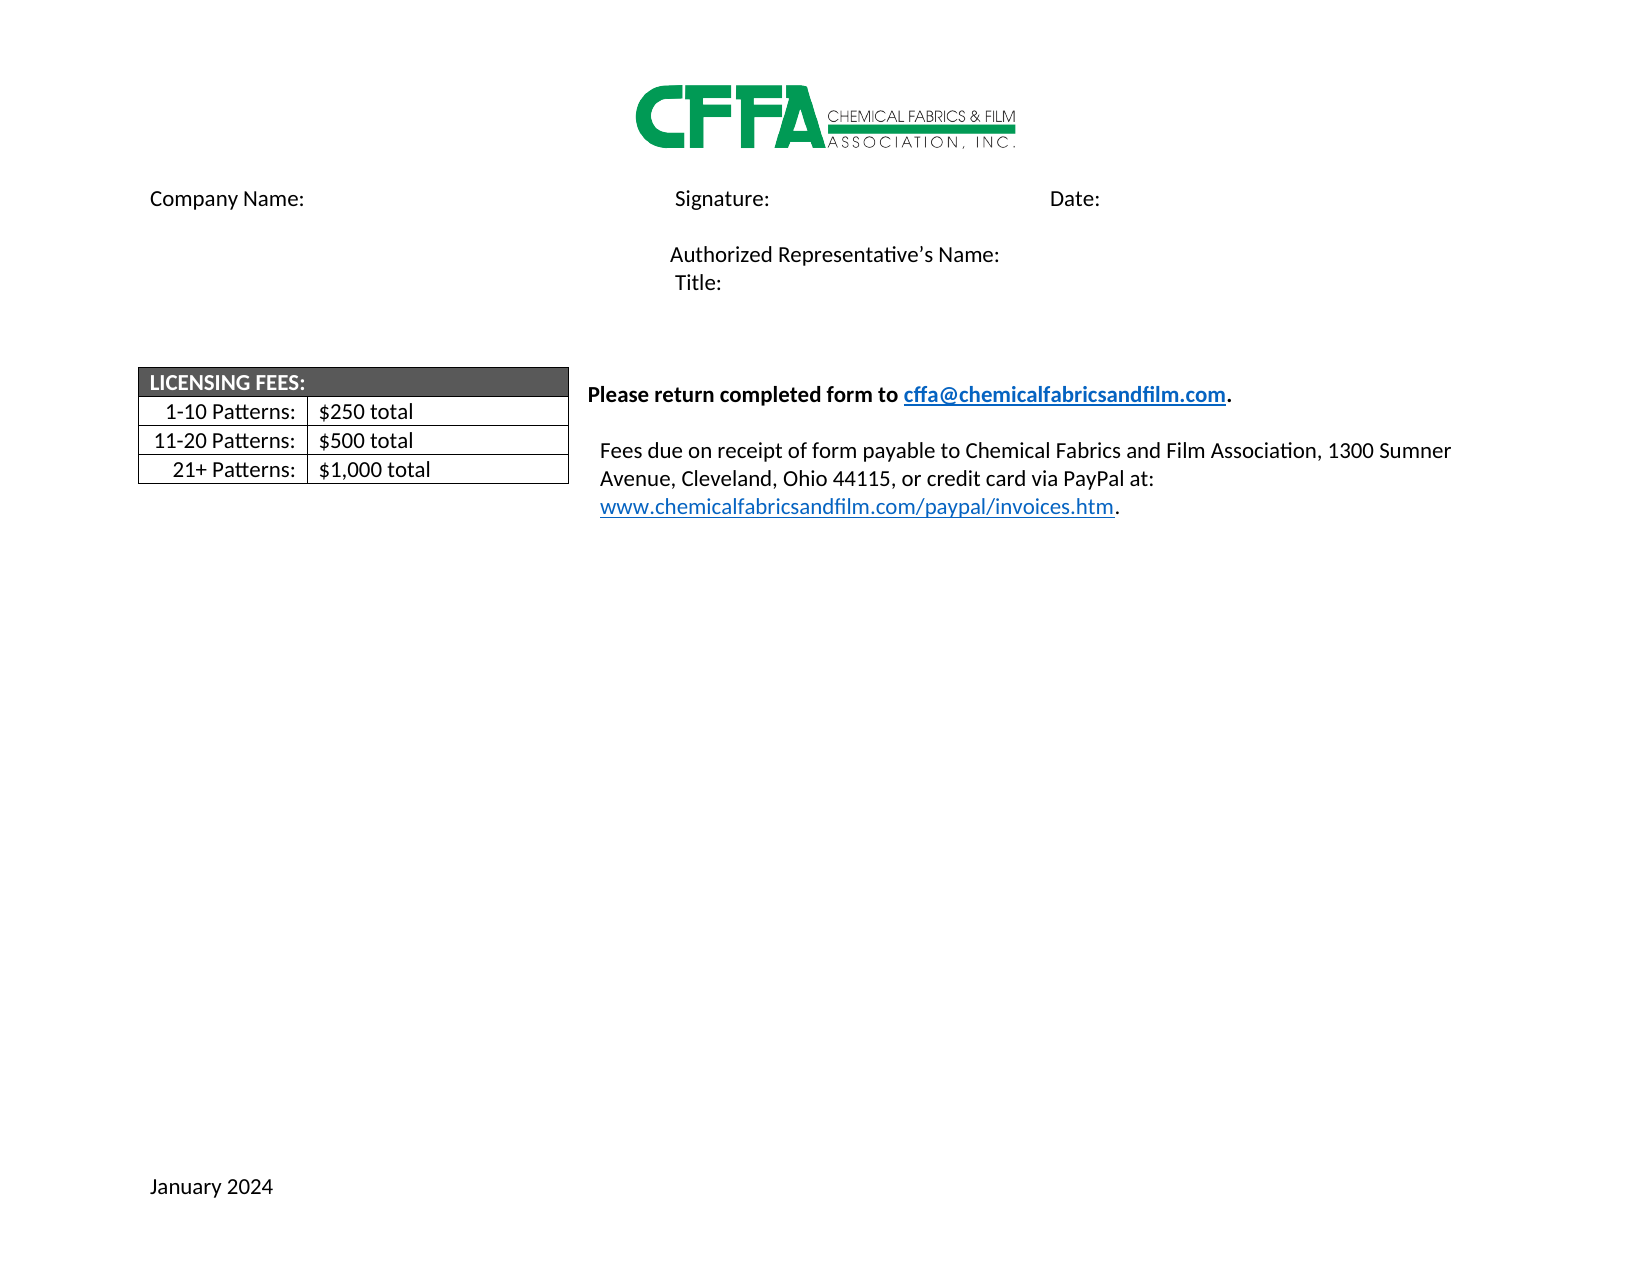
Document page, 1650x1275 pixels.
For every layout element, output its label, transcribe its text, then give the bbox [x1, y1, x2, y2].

table_cell 1-10 Patterns: [139, 397, 307, 425]
table_cell $250 total [308, 397, 568, 425]
text Title: [600, 268, 1500, 296]
table_header LICENSING FEES: [139, 368, 568, 396]
text Please return completed form to cffa@chemicalfabricsandfilm.com. [569, 380, 1500, 408]
text Company Name: Signature: Date: [150, 184, 1500, 212]
picture [630, 75, 1020, 157]
table_cell $500 total [308, 426, 568, 454]
table_cell 21+ Patterns: [139, 455, 307, 483]
table_cell $1,000 total [308, 455, 568, 483]
text Fees due on receipt of form payable to Chemical Fabrics and Film Association, 1300 Sumner Avenue, Cleveland, Ohio 44115, or credit card via PayPal at: www.chemicalfabricsandfilm.com/paypal/invoices.htm. [600, 436, 1500, 520]
table_cell 11-20 Patterns: [139, 426, 307, 454]
text Authorized Representative’s Name: [150, 240, 1500, 268]
